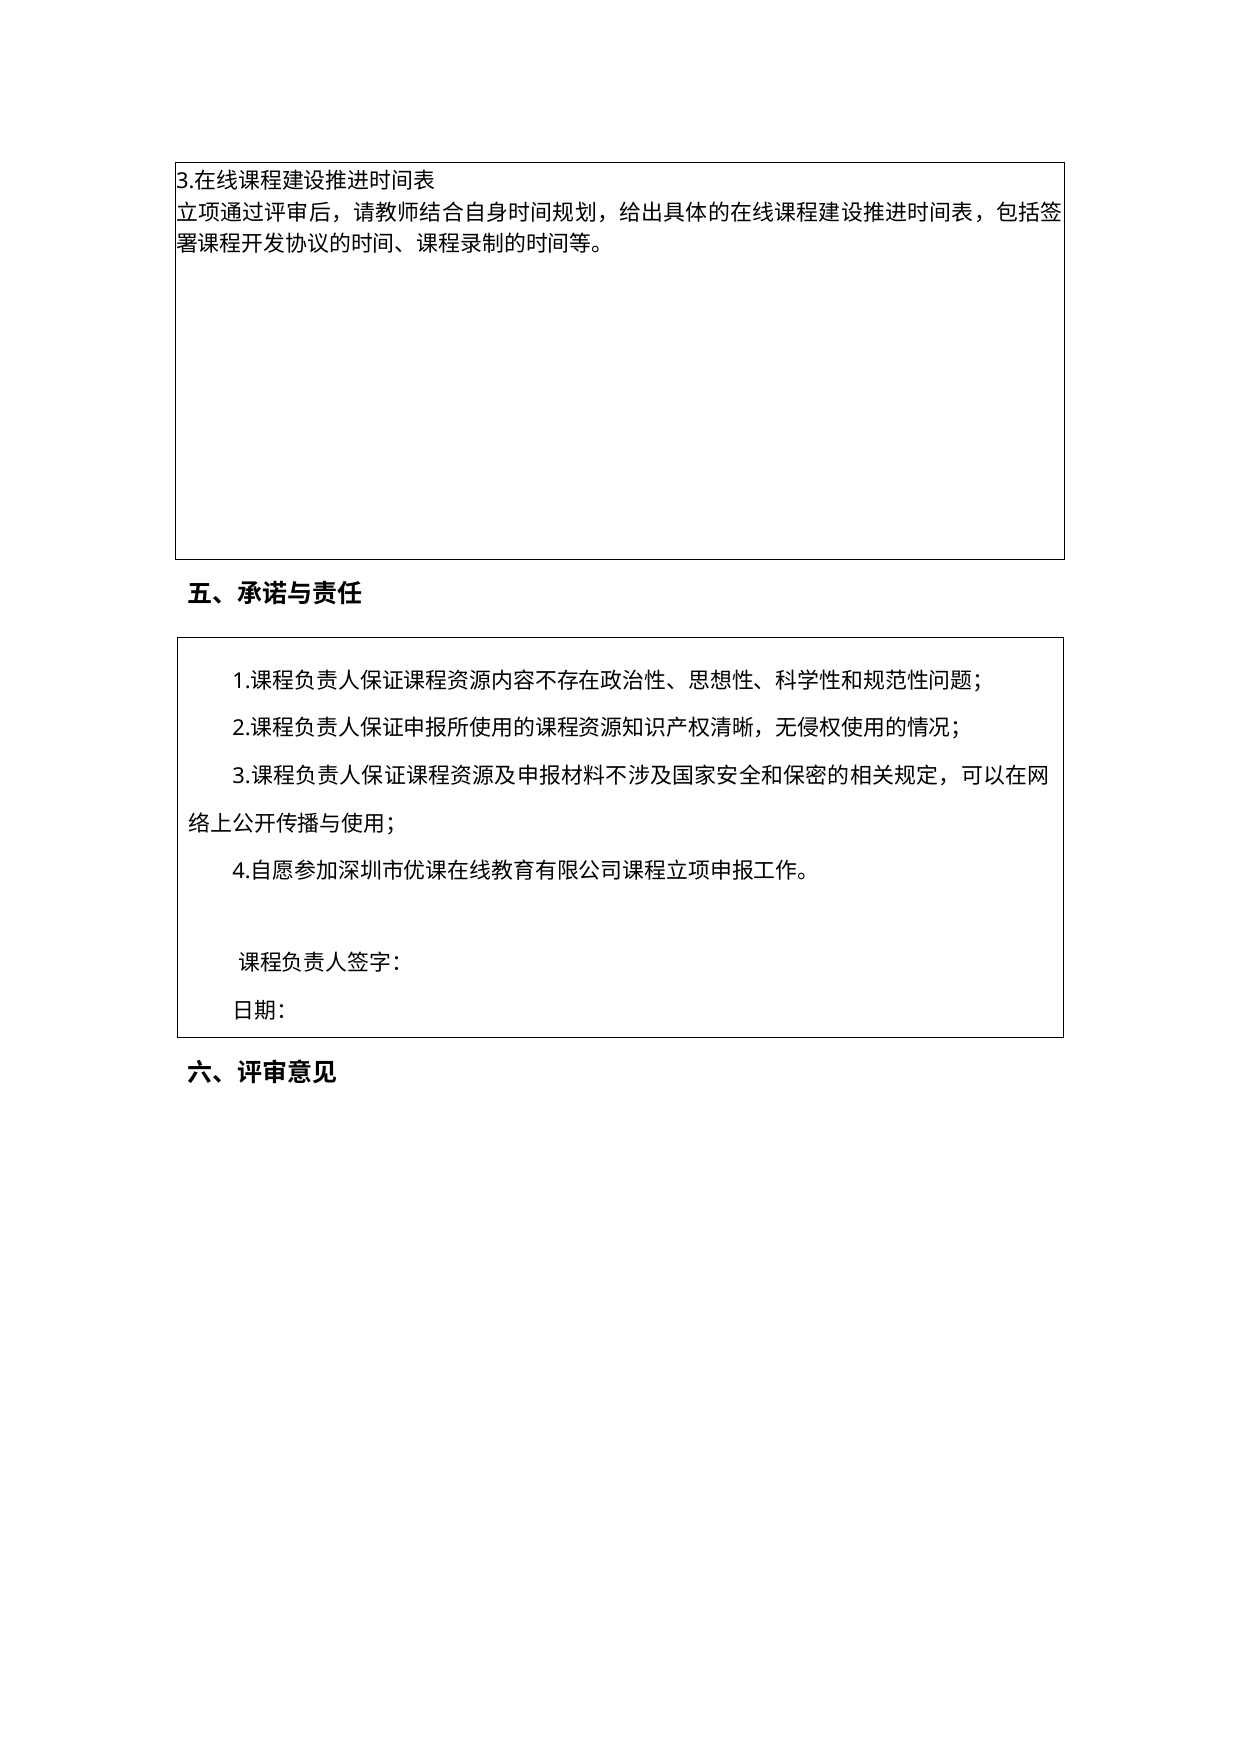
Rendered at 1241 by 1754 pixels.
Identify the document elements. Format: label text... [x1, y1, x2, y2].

text 五、承诺与责任 [187, 560, 1053, 624]
text 六、评审意见 [187, 1038, 1053, 1103]
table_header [176, 163, 1064, 559]
table_header 1.课程负责人保证课程资源内容不存在政治性、思想性、科学性和规范性问题； 2.课程负责人保证申报所使用的课程资源知识产权清晰，无侵权使用的情况； 3.课程负责人保证课程资源及申报材料不涉及国家安全和保密的相关规定，可以在网络上公开传播与使用； 4.自愿参加深圳市优课在线教育有限公司课程立项申报工作。 课程负责人签字： 日期： [178, 638, 1063, 1037]
